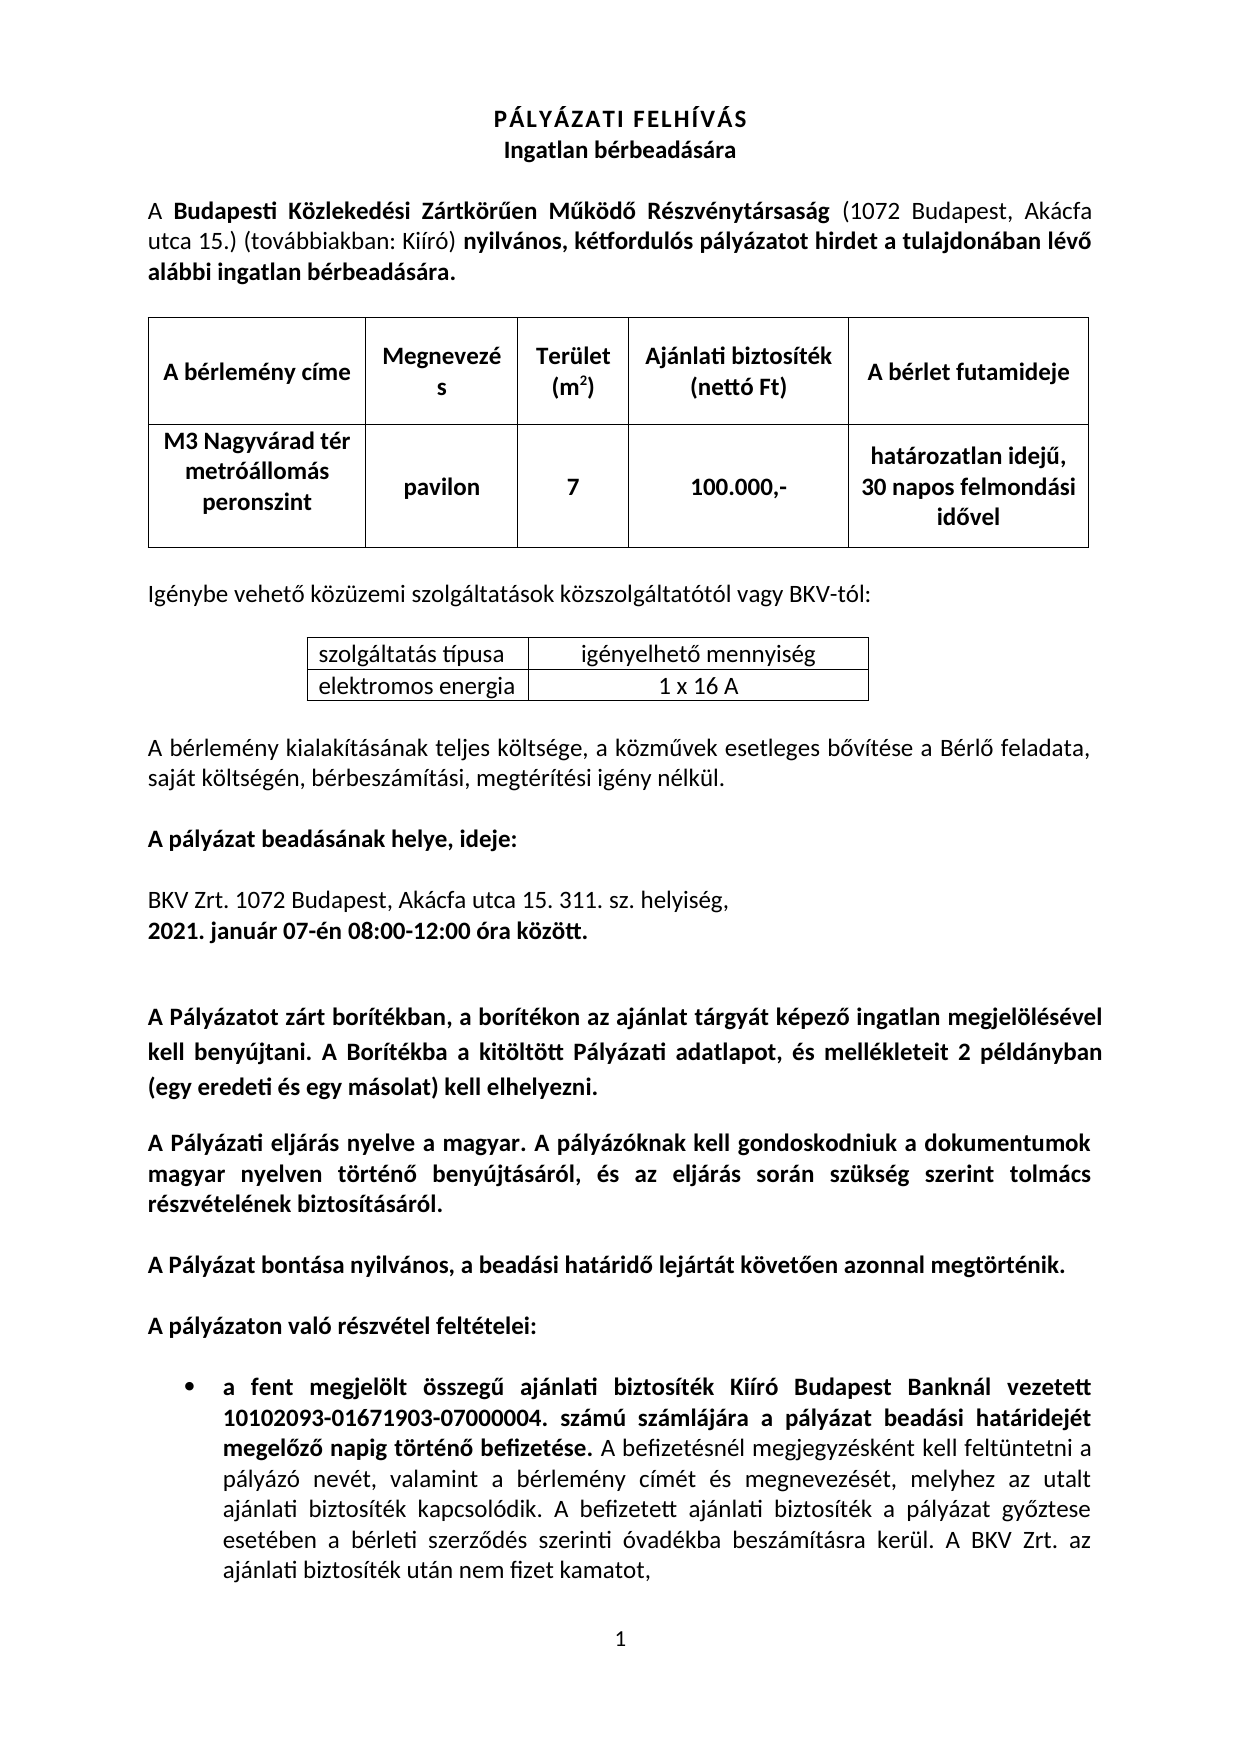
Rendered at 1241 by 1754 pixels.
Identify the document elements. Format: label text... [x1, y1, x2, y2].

table_header Megnevezés [366, 318, 517, 424]
table_header Terület (m2) [518, 318, 628, 424]
table_cell 100.000,- [629, 425, 848, 547]
text Igénybe vehető közüzemi szolgáltatások közszolgáltatótól vagy BKV-tól: [148, 579, 1093, 609]
text A pályázat beadásának helye, ideje: [148, 823, 1093, 854]
text A Pályázat bontása nyilvános, a beadási határidő lejártát követően azonnal megtörténik. [148, 1249, 1093, 1280]
table_header A bérlemény címe [149, 318, 365, 424]
table_header Ajánlati biztosíték (nettó Ft) [629, 318, 848, 424]
table_cell 7 [518, 425, 628, 547]
text 2021. január 07-én 08:00-12:00 óra között. [148, 915, 1093, 946]
table_cell elektromos energia [308, 670, 528, 700]
table_cell határozatlan idejű, 30 napos felmondási idővel [849, 425, 1088, 547]
table_header szolgáltatás típusa [308, 638, 528, 669]
text PÁLYÁZATI FELHÍVÁS [148, 103, 1093, 134]
text A Pályázatot zárt borítékban, a borítékon az ajánlat tárgyát képező ingatlan megjelölésével kell benyújtani. A Borítékba a kitöltött Pályázati adatlapot, és mellékleteit 2 példányban (egy eredeti és egy másolat) kell elhelyezni. [148, 1001, 1104, 1102]
text A Pályázati eljárás nyelve a magyar. A pályázóknak kell gondoskodniuk a dokumentumok magyar nyelven történő benyújtásáról, és az eljárás során szükség szerint tolmács részvételének biztosításáról. [148, 1127, 1093, 1219]
text A Budapesti Közlekedési Zártkörűen Működő Részvénytársaság (1072 Budapest, Akácfa utca 15.) (továbbiakban: Kiíró) nyilvános, kétfordulós pályázatot hirdet a tulajdonában lévő alábbi ingatlan bérbeadására. [148, 195, 1093, 287]
list a fent megjelölt összegű ajánlati biztosíték Kiíró Budapest Banknál vezetett 10102093-01671903-07000004. számú számlájára a pályázat beadási határidejét megelőző napig történő befizetése. A befizetésnél megjegyzésként kell feltüntetni a pályázó nevét, valamint a bérlemény címét és megnevezését, melyhez az utalt ajánlati biztosíték kapcsolódik. A befizetett ajánlati biztosíték a pályázat győztese esetében a bérleti szerződés szerinti óvadékba beszámításra kerül. A BKV Zrt. az ajánlati biztosíték után nem fizet kamatot, [185, 1371, 1093, 1585]
table_cell pavilon [366, 425, 517, 547]
table_cell 1 x 16 A [529, 670, 868, 700]
text BKV Zrt. 1072 Budapest, Akácfa utca 15. 311. sz. helyiség, [148, 884, 1093, 915]
text Ingatlan bérbeadására [148, 134, 1093, 164]
text A pályázaton való részvétel feltételei: [148, 1310, 1093, 1341]
table_cell M3 Nagyvárad tér metróállomás peronszint [149, 425, 365, 547]
table_header igényelhető mennyiség [529, 638, 868, 669]
table_header A bérlet futamideje [849, 318, 1088, 424]
text A bérlemény kialakításának teljes költsége, a közművek esetleges bővítése a Bérlő feladata, saját költségén, bérbeszámítási, megtérítési igény nélkül. [148, 732, 1093, 793]
